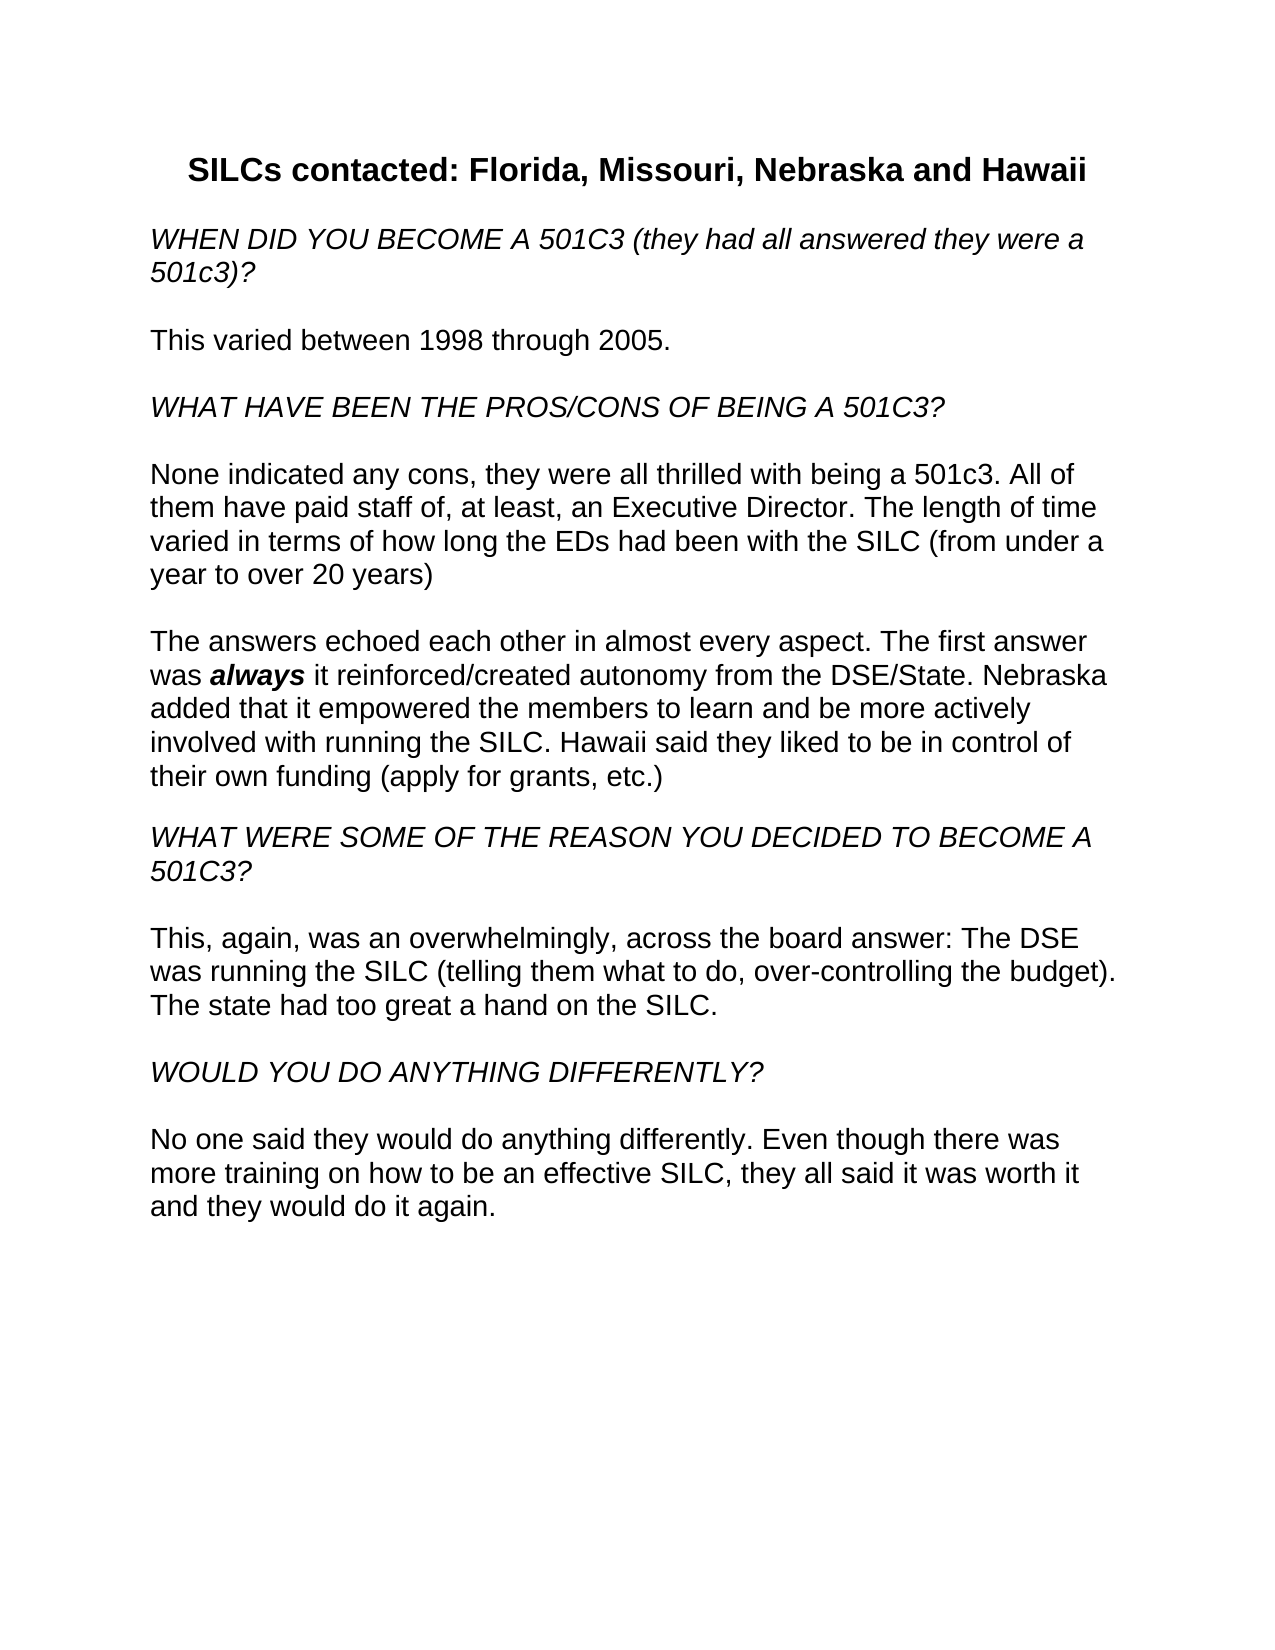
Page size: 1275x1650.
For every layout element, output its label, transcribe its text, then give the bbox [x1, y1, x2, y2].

text No one said they would do anything differently. Even though there was more training on how to be an effective SILC, they all said it was worth it and they would do it again. [150, 1122, 1125, 1223]
text The answers echoed each other in almost every aspect. The first answer was always it reinforced/created autonomy from the DSE/State. Nebraska added that it empowered the members to learn and be more actively involved with running the SILC. Hawaii said they liked to be in control of their own funding (apply for grants, etc.) [150, 624, 1125, 792]
text WHAT WERE SOME OF THE REASON YOU DECIDED TO BECOME A 501C3? [150, 820, 1125, 887]
text This varied between 1998 through 2005. [150, 323, 1125, 356]
text WHEN DID YOU BECOME A 501C3 (they had all answered they were a 501c3)? [150, 222, 1125, 289]
text None indicated any cons, they were all thrilled with being a 501c3. All of them have paid staff of, at least, an Executive Director. The length of time varied in terms of how long the EDs had been with the SILC (from under a year to over 20 years) [150, 457, 1125, 591]
text SILCs contacted: Florida, Missouri, Nebraska and Hawaii [150, 150, 1125, 188]
text WHAT HAVE BEEN THE PROS/CONS OF BEING A 501C3? [150, 390, 1125, 423]
text WOULD YOU DO ANYTHING DIFFERENTLY? [150, 1055, 1125, 1088]
text This, again, was an overwhelmingly, across the board answer: The DSE was running the SILC (telling them what to do, over-controlling the budget). The state had too great a hand on the SILC. [150, 921, 1125, 1021]
